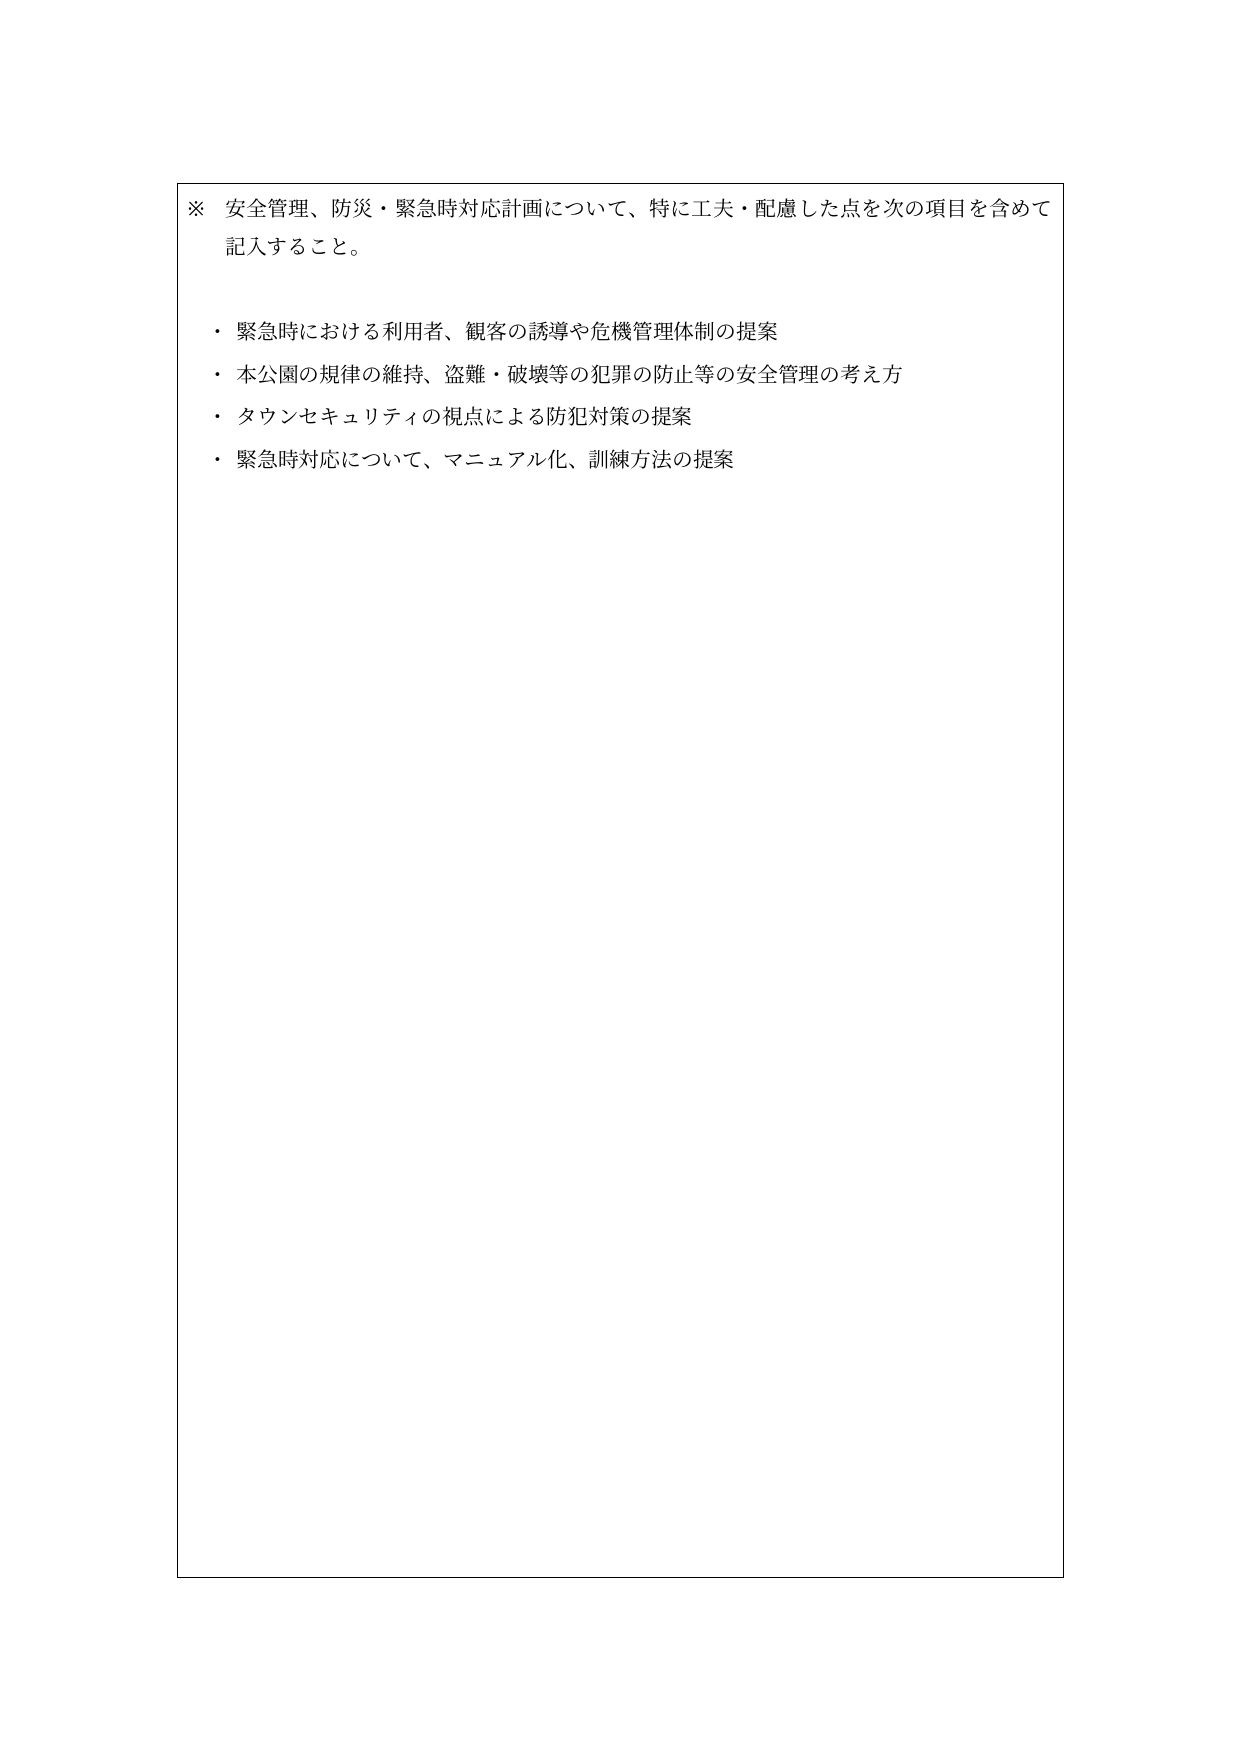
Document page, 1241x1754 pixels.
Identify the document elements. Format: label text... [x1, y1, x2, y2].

table_header 安全管理、防災・緊急時対応計画について、特に工夫・配慮した点を次の項目を含めて記入すること。 ・ 緊急時における利用者、観客の誘導や危機管理体制の提案 ・ 本公園の規律の維持、盗難・破壊等の犯罪の防止等の安全管理の考え方 ・ タウンセキュリティの視点による防犯対策の提案 ・ 緊急時対応について、マニュアル化、訓練方法の提案 [178, 184, 1063, 1577]
